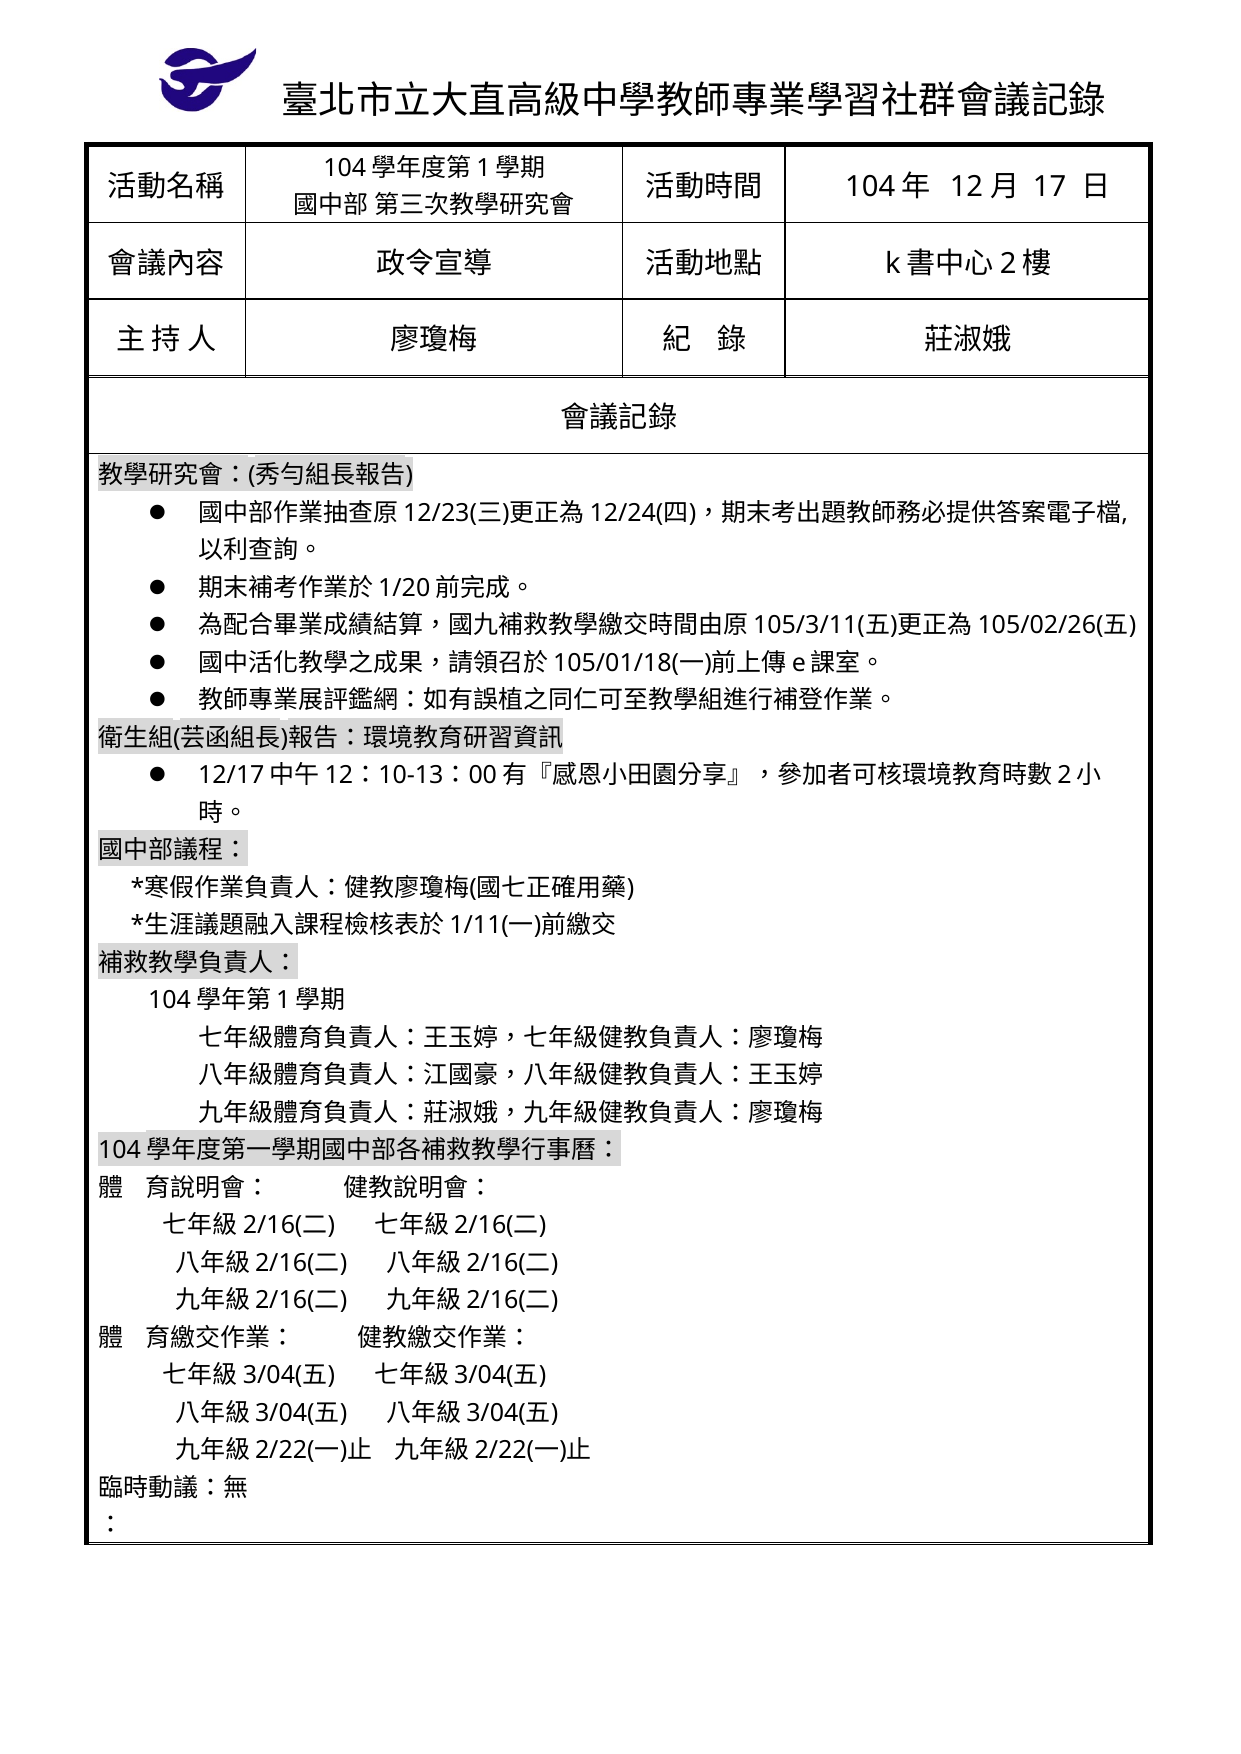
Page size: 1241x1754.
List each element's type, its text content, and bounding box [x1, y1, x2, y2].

text 臺北市立大直高級中學教師專業學習社群會議記錄 [131, 59, 1106, 134]
table_cell 會議內容 [89, 223, 245, 298]
table_cell 政令宣導 [246, 223, 622, 298]
table_cell 教學研究會：(秀勻組長報告) 國中部作業抽查原12/23(三)更正為12/24(四)，期末考出題教師務必提供答案電子檔,以利查詢。 期末補考作業於1/20前完成。 為配合畢業成績結算，國九補救教學繳交時間由原105/3/11(五)更正為105/02/26(五) 國中活化教學之成果，請領召於105/01/18(一)前上傳e課室。 教師專業展評鑑網：如有誤植之同仁可至教學組進行補登作業。 衛生組(芸函組長)報告：環境教育研習資訊 12/17中午12：10-13：00有『感恩小田園分享』，參加者可核環境教育時數2小時。 國中部議程： *寒假作業負責人：健教廖瓊梅(國七正確用藥) *生涯議題融入課程檢核表於1/11(一)前繳交 補救教學負責人： 104學年第1學期 七年級體育負責人：王玉婷，七年級健教負責人：廖瓊梅 八年級體育負責人：江國豪，八年級健教負責人：王玉婷 九年級體育負責人：莊淑娥，九年級健教負責人：廖瓊梅 104學年度第一學期國中部各補救教學行事曆： 體 育說明會： 健教說明會： 七年級2/16(二) 七年級2/16(二) 八年級2/16(二) 八年級2/16(二) 九年級2/16(二) 九年級2/16(二) 體 育繳交作業： 健教繳交作業： 七年級3/04(五) 七年級3/04(五) 八年級3/04(五) 八年級3/04(五) 九年級2/22(一)止 九年級2/22(一)止 臨時動議：無 散會： [89, 454, 1148, 1542]
table_cell 紀 錄 [623, 300, 784, 374]
table_cell 廖瓊梅 [246, 300, 622, 374]
table_header 104學年度第1學期 國中部 第三次教學研究會 [246, 147, 622, 221]
table_cell 活動地點 [623, 223, 784, 298]
table_header 104年 12 月 17 日 [786, 147, 1148, 221]
picture [159, 48, 257, 112]
table_cell 會議記錄 [89, 378, 1148, 453]
table_cell k書中心2樓 [786, 223, 1148, 298]
table_cell 主 持 人 [89, 300, 245, 374]
table_cell 莊淑娥 [786, 300, 1148, 374]
table_header 活動時間 [623, 147, 784, 221]
table_header 活動名稱 [89, 147, 245, 221]
